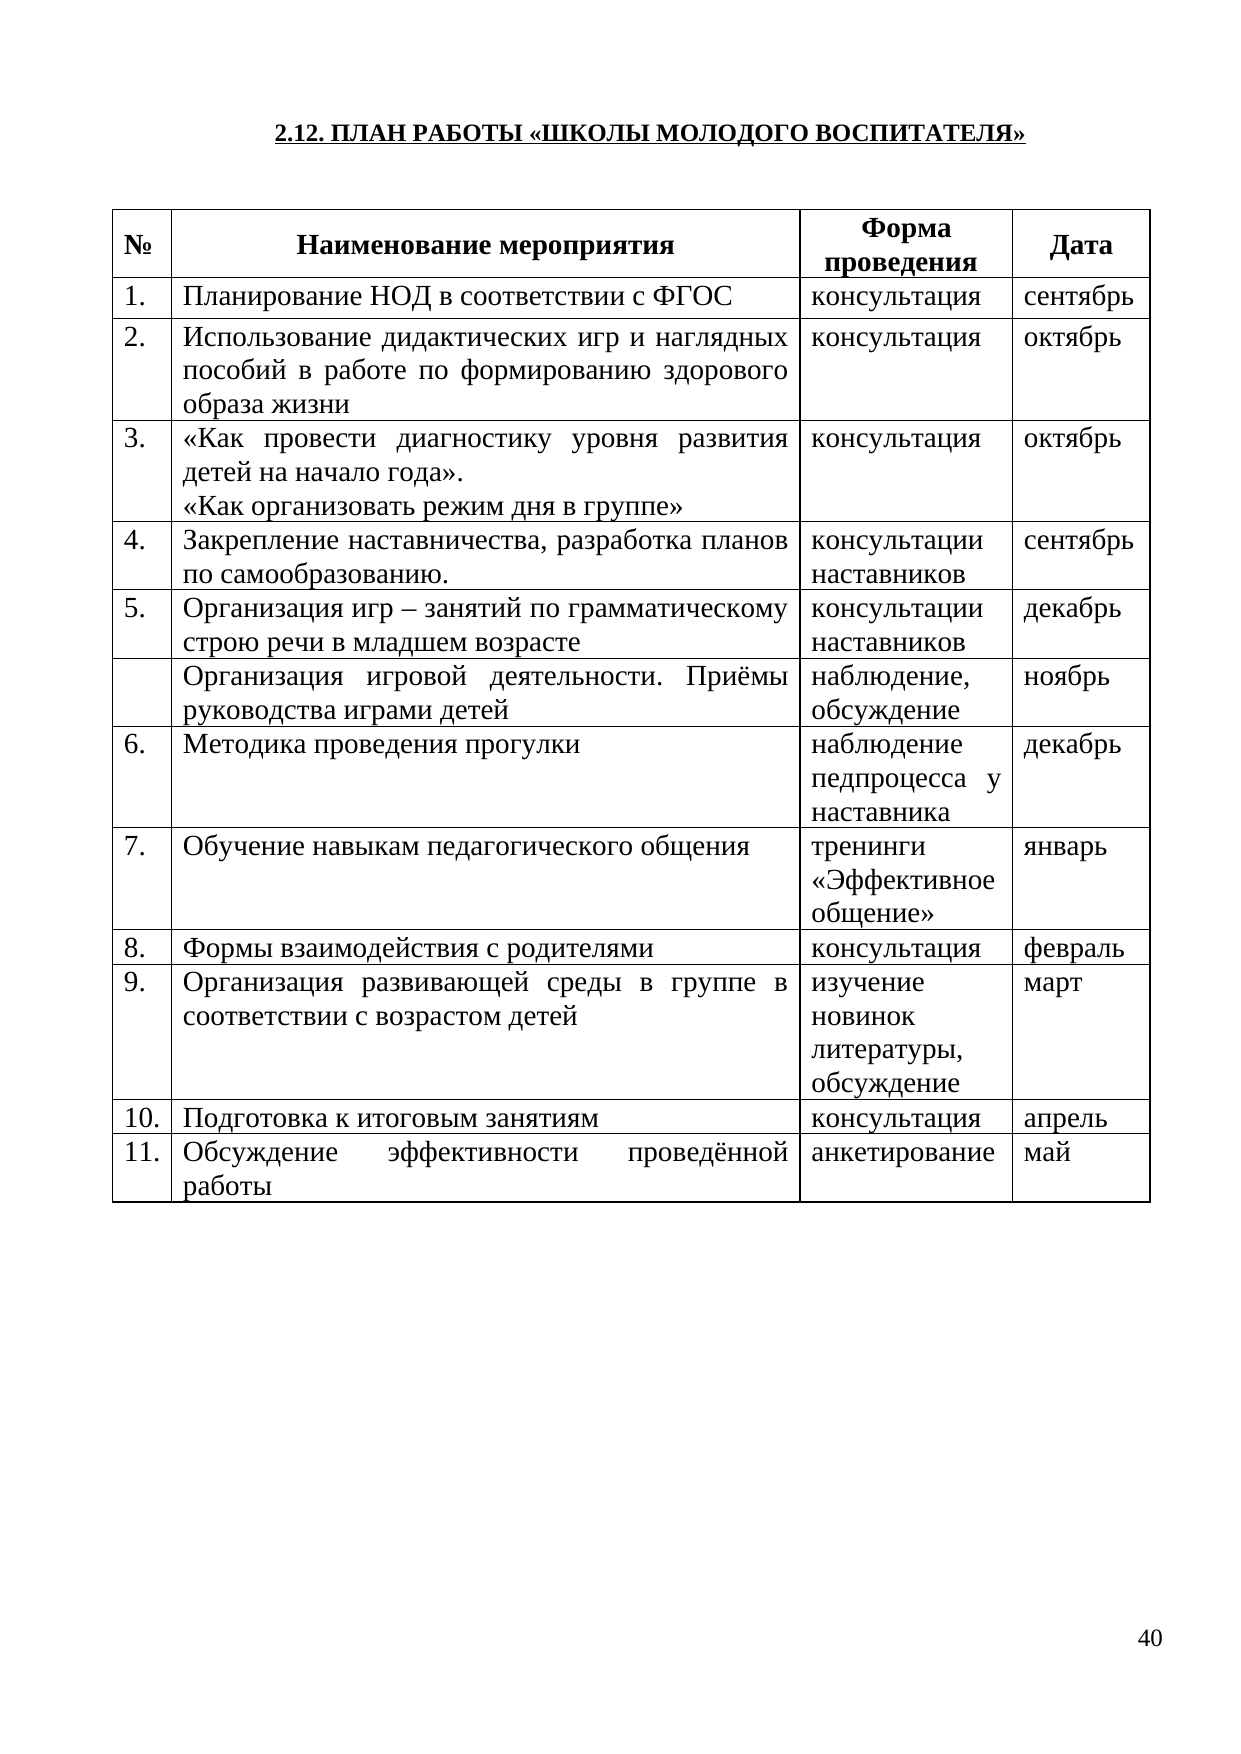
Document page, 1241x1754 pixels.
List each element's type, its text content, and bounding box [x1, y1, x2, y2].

table_cell март [1013, 965, 1149, 1099]
table_cell ноябрь [1013, 659, 1149, 726]
table_cell Организация игр – занятий по грамматическому строю речи в младшем возрасте [172, 590, 799, 657]
table_cell консультации наставников [801, 522, 1012, 589]
table_cell 6. [113, 727, 171, 827]
table_cell 11. [113, 1134, 171, 1201]
table_header № [113, 210, 171, 277]
table_cell 4. [113, 522, 171, 589]
table_cell 1. [113, 278, 171, 318]
table_cell сентябрь [1013, 522, 1149, 589]
table_cell Использование дидактических игр и наглядных пособий в работе по формированию здорового образа жизни [172, 319, 799, 419]
table_cell декабрь [1013, 590, 1149, 657]
table_cell октябрь [1013, 319, 1149, 419]
table_cell Методика проведения прогулки [172, 727, 799, 827]
table_cell 7. [113, 828, 171, 929]
table_cell Планирование НОД в соответствии с ФГОС [172, 278, 799, 318]
table_cell май [1013, 1134, 1149, 1201]
table_cell консультация [801, 421, 1012, 521]
table_cell 5. [113, 590, 171, 657]
table_cell 3. [113, 421, 171, 521]
table_cell тренинги «Эффективное общение» [801, 828, 1012, 929]
table_cell Закрепление наставничества, разработка планов по самообразованию. [172, 522, 799, 589]
table_cell наблюдение педпроцесса у наставника [801, 727, 1012, 827]
table_cell наблюдение, обсуждение [801, 659, 1012, 726]
table_cell февраль [1013, 930, 1149, 963]
table_cell октябрь [1013, 421, 1149, 521]
table_cell Обучение навыкам педагогического общения [172, 828, 799, 929]
table_header Форма проведения [801, 210, 1012, 277]
table_cell 9. [113, 965, 171, 1099]
table_header Наименование мероприятия [172, 210, 799, 277]
table_header Дата [1013, 210, 1149, 277]
table_cell [113, 659, 171, 726]
table_cell Организация развивающей среды в группе в соответствии с возрастом детей [172, 965, 799, 1099]
table_cell консультация [801, 319, 1012, 419]
table_cell Обсуждение эффективности проведённой работы [172, 1134, 799, 1201]
table_cell консультации наставников [801, 590, 1012, 657]
text 2.12. ПЛАН РАБОТЫ «ШКОЛЫ МОЛОДОГО ВОСПИТАТЕЛЯ» [137, 118, 1162, 147]
table_cell сентябрь [1013, 278, 1149, 318]
table_cell Подготовка к итоговым занятиям [172, 1100, 799, 1133]
table_cell 8. [113, 930, 171, 963]
table_cell 10. [113, 1100, 171, 1133]
table_cell «Как провести диагностику уровня развития детей на начало года». «Как организовать режим дня в группе» [172, 421, 799, 521]
table_cell консультация [801, 278, 1012, 318]
table_cell Организация игровой деятельности. Приёмы руководства играми детей [172, 659, 799, 726]
table_cell апрель [1013, 1100, 1149, 1133]
table_cell январь [1013, 828, 1149, 929]
table_cell изучение новинок литературы, обсуждение [801, 965, 1012, 1099]
table_cell Формы взаимодействия с родителями [172, 930, 799, 963]
table_cell декабрь [1013, 727, 1149, 827]
table_cell анкетирование [801, 1134, 1012, 1201]
table_cell консультация [801, 1100, 1012, 1133]
table_cell консультация [801, 930, 1012, 963]
table_cell 2. [113, 319, 171, 419]
